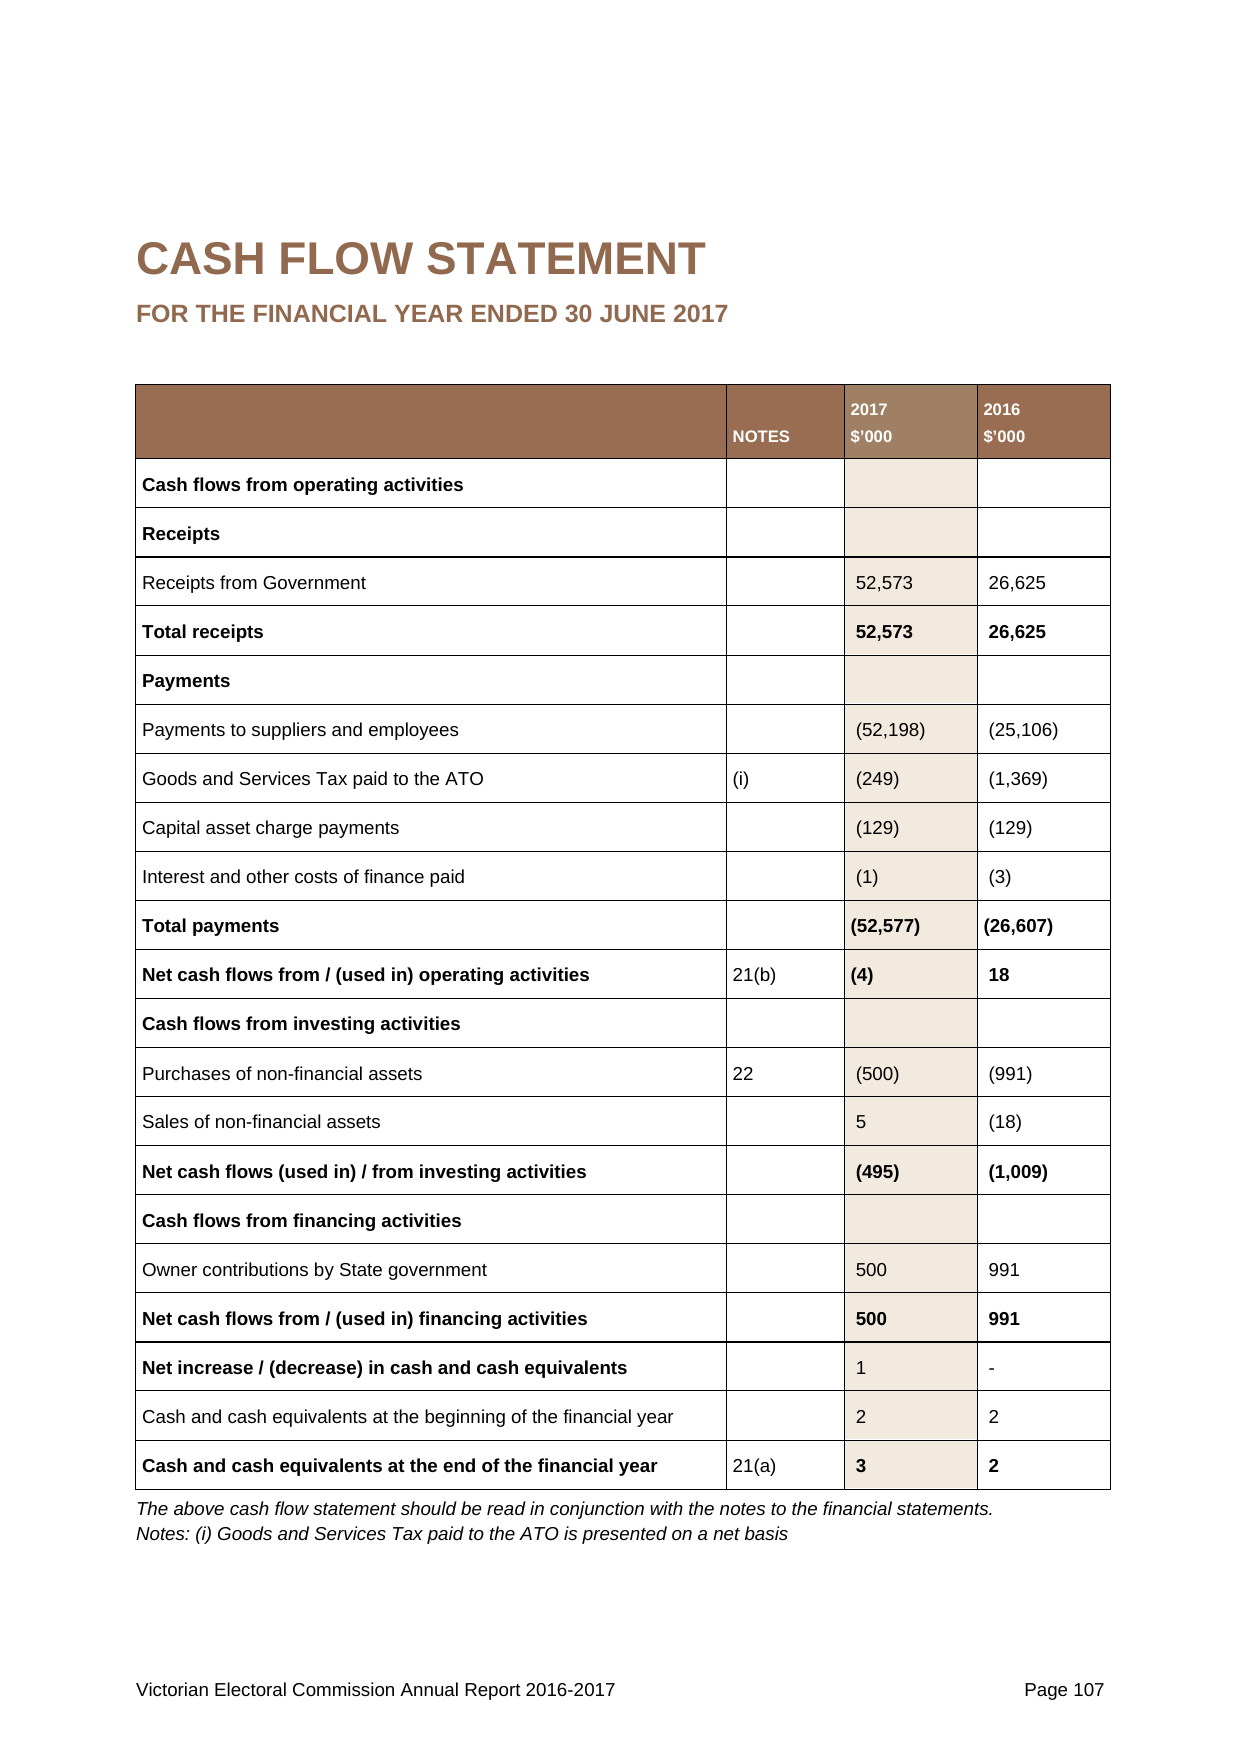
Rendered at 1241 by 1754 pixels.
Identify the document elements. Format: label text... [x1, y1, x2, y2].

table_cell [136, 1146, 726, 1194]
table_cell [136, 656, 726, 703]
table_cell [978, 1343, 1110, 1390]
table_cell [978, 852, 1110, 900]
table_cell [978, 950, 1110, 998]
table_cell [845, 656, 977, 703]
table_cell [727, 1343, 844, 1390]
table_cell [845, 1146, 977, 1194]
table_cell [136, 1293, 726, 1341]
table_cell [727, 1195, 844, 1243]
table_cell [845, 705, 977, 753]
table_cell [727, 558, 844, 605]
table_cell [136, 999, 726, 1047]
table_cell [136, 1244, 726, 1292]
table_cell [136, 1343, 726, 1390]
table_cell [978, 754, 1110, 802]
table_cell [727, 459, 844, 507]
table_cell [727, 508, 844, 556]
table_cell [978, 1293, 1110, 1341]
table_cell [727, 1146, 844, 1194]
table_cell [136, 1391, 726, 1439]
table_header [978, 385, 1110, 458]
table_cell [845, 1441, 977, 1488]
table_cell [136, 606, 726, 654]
subtitle FOR THE FINANCIAL YEAR ENDED 30 JUNE 2017 [136, 294, 1104, 328]
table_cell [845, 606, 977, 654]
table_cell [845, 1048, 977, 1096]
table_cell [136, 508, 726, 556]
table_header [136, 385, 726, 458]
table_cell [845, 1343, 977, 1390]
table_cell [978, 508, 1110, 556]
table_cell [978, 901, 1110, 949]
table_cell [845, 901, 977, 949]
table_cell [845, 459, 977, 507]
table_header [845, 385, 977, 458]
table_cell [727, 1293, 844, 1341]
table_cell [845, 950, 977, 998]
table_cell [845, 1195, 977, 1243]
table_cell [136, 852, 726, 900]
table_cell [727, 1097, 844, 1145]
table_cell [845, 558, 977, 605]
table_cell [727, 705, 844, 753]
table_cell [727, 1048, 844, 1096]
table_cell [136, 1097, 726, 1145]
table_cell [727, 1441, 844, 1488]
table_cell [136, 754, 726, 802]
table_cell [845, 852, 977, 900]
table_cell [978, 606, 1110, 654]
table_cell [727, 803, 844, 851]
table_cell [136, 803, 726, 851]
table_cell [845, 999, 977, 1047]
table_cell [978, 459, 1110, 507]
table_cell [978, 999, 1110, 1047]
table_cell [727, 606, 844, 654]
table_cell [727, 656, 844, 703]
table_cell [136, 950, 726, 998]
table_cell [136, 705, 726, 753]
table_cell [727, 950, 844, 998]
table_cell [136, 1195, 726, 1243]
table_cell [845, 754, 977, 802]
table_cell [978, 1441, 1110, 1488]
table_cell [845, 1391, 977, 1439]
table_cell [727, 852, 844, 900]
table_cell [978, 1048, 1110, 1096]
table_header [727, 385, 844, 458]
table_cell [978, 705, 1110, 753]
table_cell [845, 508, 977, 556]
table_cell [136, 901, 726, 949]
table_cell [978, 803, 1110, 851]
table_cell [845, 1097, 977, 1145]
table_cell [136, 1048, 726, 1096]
text The above cash flow statement should be read in conjunction with the notes to the financial statements. Notes: (i) Goods and Services Tax paid to the ATO is presented on a net basis [136, 1496, 1104, 1546]
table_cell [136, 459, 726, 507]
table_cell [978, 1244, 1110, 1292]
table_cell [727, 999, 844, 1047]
subtitle CASH FLOW STATEMENT [136, 231, 1104, 284]
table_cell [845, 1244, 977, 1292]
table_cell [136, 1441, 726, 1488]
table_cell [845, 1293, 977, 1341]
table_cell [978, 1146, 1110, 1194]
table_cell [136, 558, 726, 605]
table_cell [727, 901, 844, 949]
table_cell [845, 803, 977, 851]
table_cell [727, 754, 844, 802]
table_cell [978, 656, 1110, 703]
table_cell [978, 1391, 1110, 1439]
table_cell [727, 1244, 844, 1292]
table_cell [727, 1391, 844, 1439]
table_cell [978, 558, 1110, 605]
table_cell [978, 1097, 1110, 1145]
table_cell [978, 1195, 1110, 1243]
